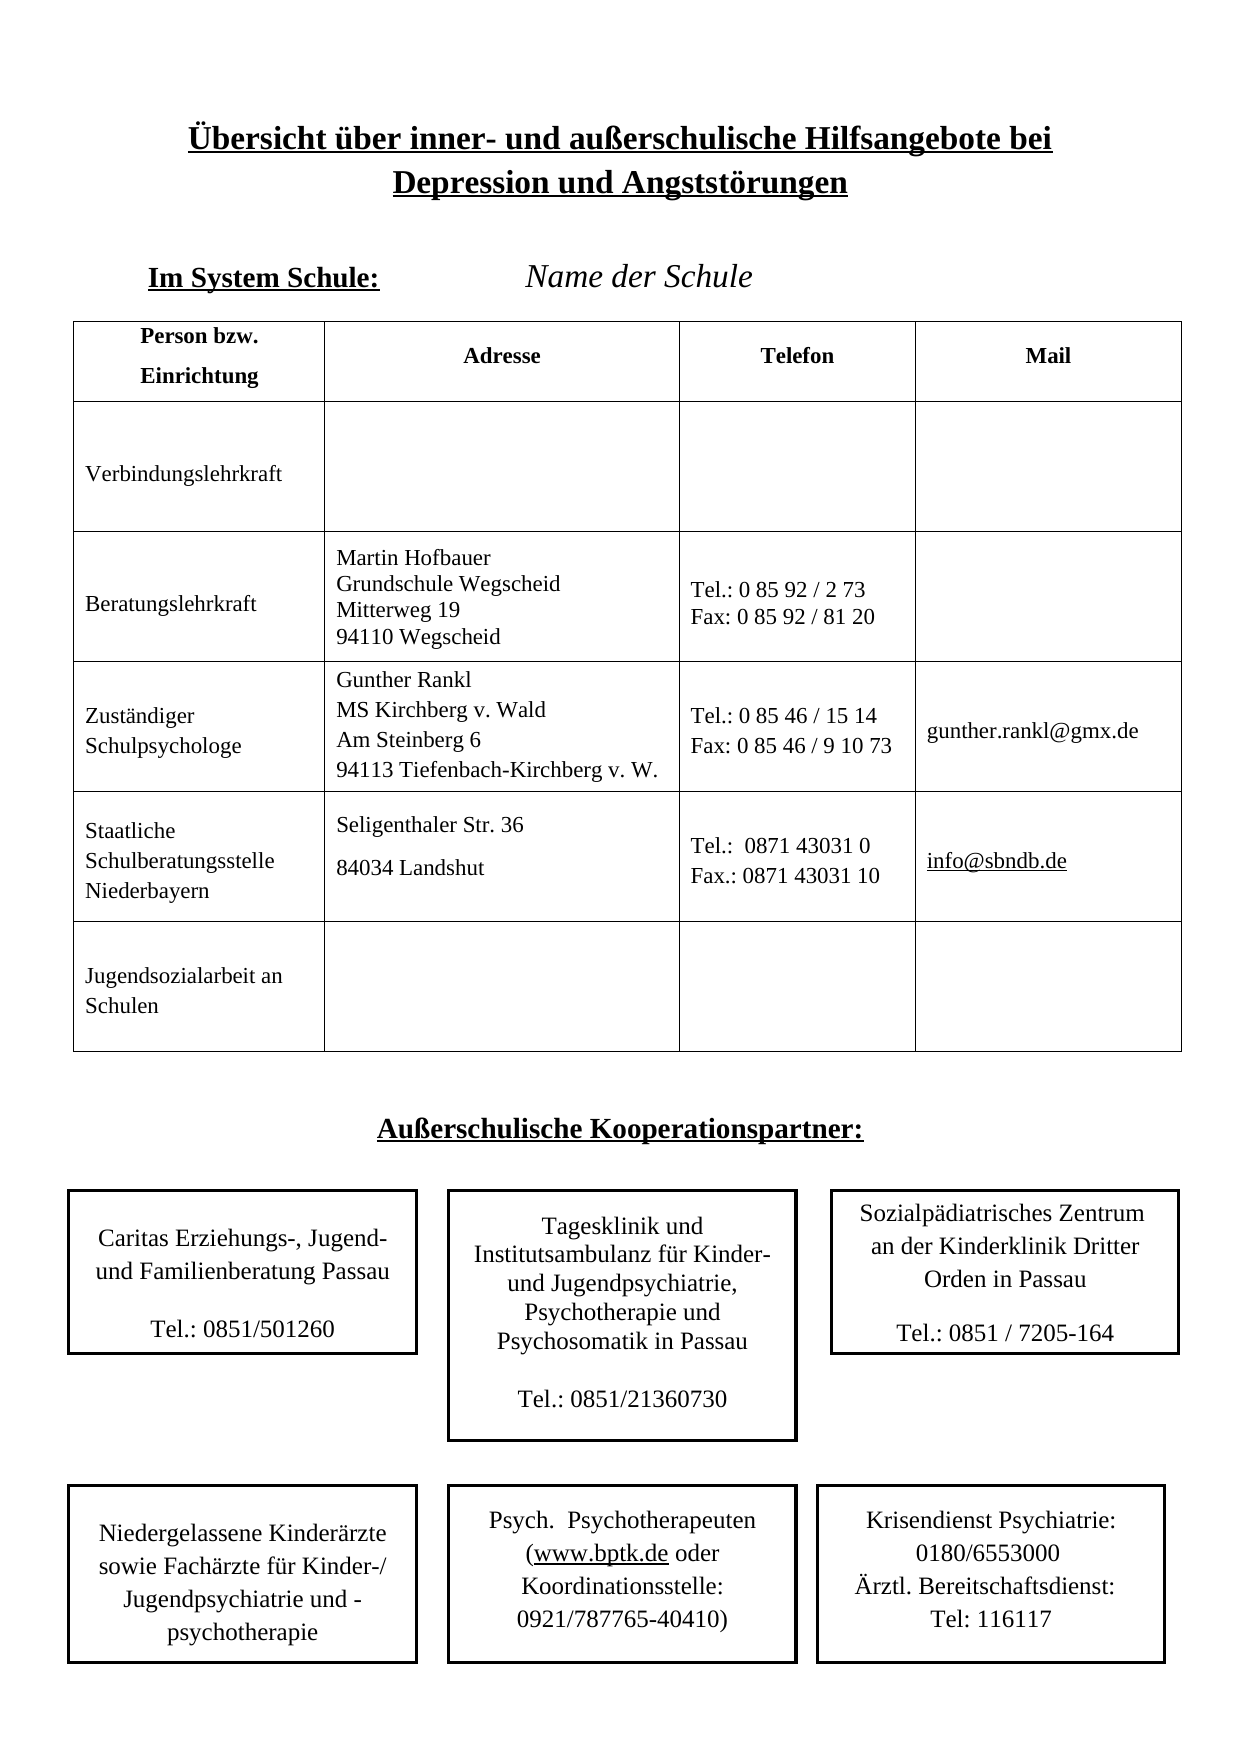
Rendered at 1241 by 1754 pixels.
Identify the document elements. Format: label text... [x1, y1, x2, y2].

table_cell [680, 922, 915, 1051]
table_header Person bzw. Einrichtung [74, 322, 324, 401]
table_cell [916, 532, 1181, 661]
table_cell Gunther Rankl MS Kirchberg v. Wald Am Steinberg 6 94113 Tiefenbach-Kirchberg v. W. [325, 662, 679, 791]
table_header Telefon [680, 322, 915, 401]
text Im System Schule: Name der Schule [148, 256, 1093, 294]
table_cell Martin Hofbauer Grundschule Wegscheid Mitterweg 19 94110 Wegscheid [325, 532, 679, 661]
table_cell Staatliche Schulberatungsstelle Niederbayern [74, 792, 324, 921]
table_cell [916, 402, 1181, 531]
table_cell gunther.rankl@gmx.de [916, 662, 1181, 791]
table_cell [916, 922, 1181, 1051]
table_header Mail [916, 322, 1181, 401]
table_cell Tel.: 0 85 92 / 2 73 Fax: 0 85 92 / 81 20 [680, 532, 915, 661]
table_cell info@sbndb.de [916, 792, 1181, 921]
table_cell Tel.: 0 85 46 / 15 14 Fax: 0 85 46 / 9 10 73 [680, 662, 915, 791]
table_cell Beratungslehrkraft [74, 532, 324, 661]
table_cell Verbindungslehrkraft [74, 402, 324, 531]
table_header Adresse [325, 322, 679, 401]
table_cell Zuständiger Schulpsychologe [74, 662, 324, 791]
table_cell [325, 922, 679, 1051]
table_cell [680, 402, 915, 531]
text Übersicht über inner- und außerschulische Hilfsangebote bei Depression und Angststörungen [148, 118, 1093, 201]
table_cell Seligenthaler Str. 36 84034 Landshut [325, 792, 679, 921]
text Außerschulische Kooperationspartner: [148, 1111, 1093, 1144]
table_cell Jugendsozialarbeit an Schulen [74, 922, 324, 1051]
table_cell Tel.: 0871 43031 0 Fax.: 0871 43031 10 [680, 792, 915, 921]
table_cell [325, 402, 679, 531]
